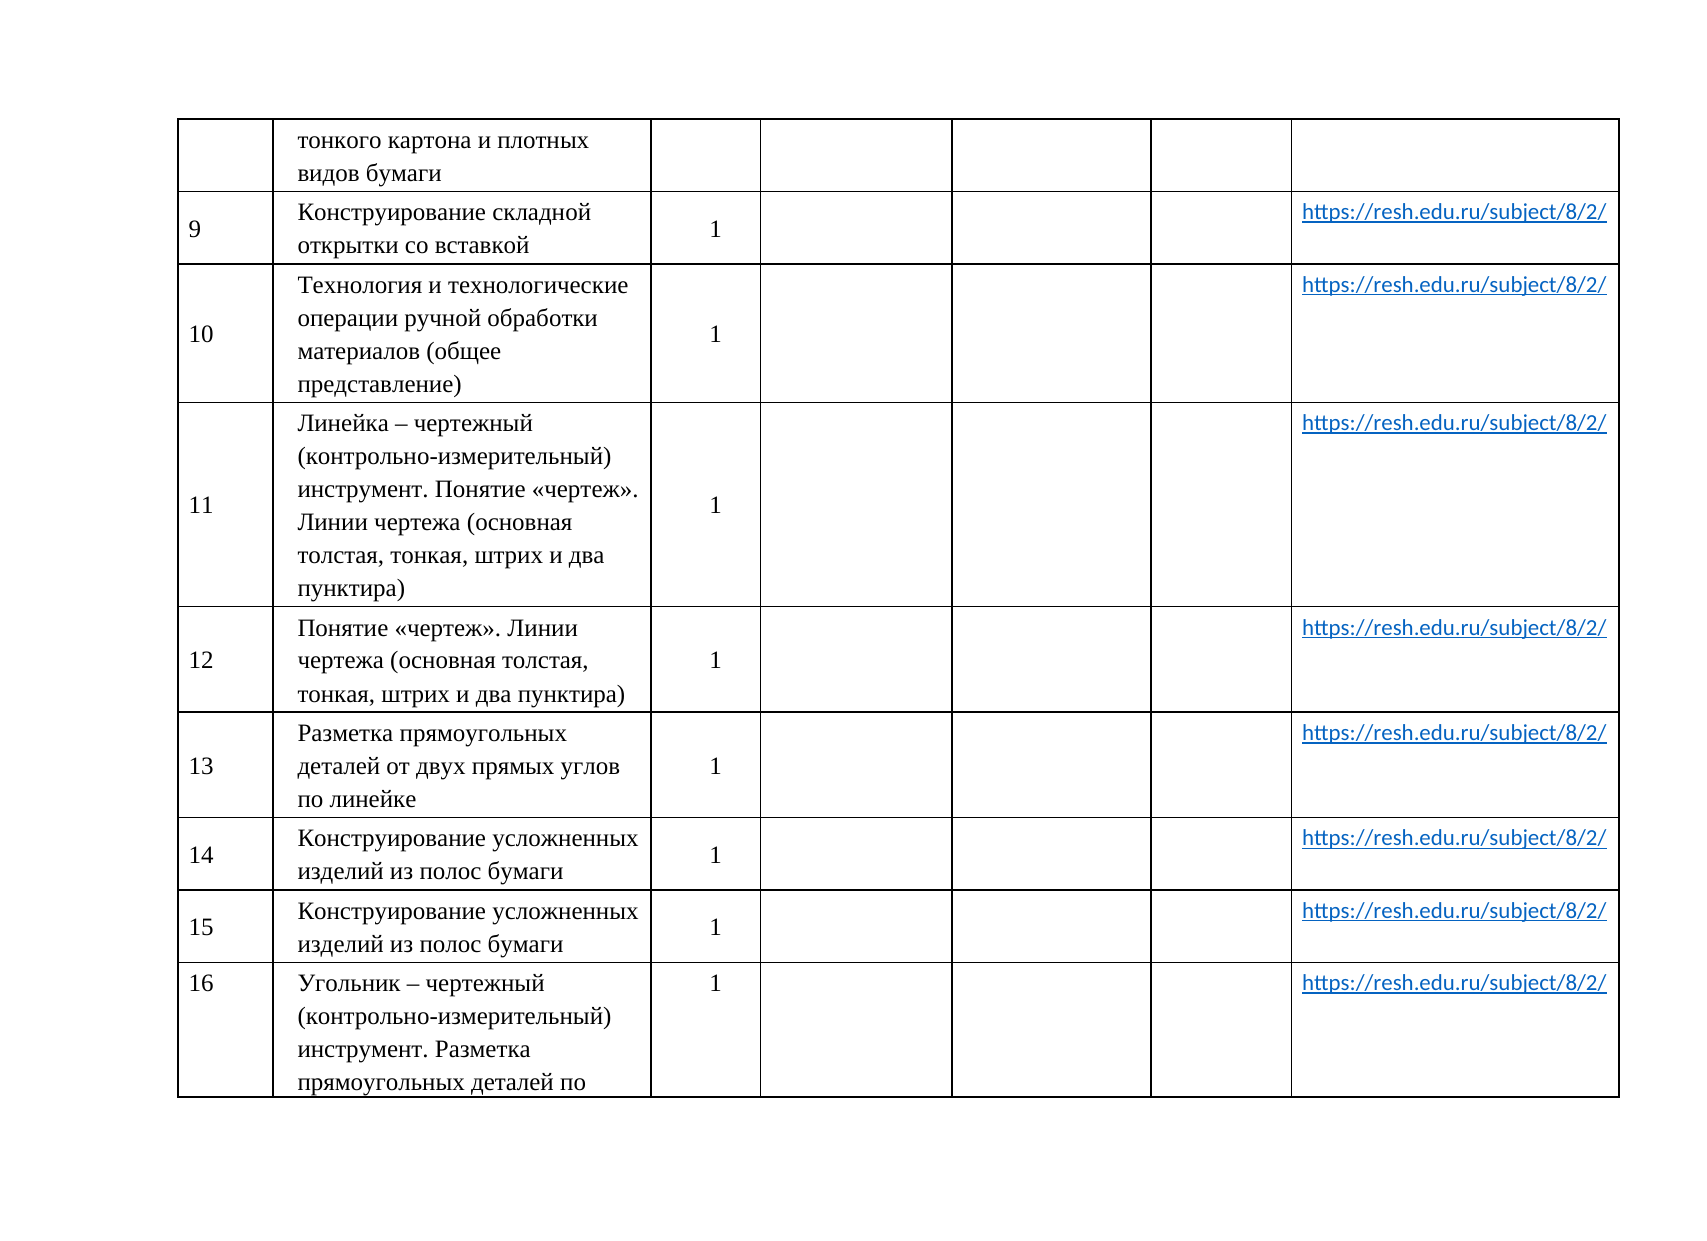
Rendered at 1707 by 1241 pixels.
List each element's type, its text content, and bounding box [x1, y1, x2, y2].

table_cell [1292, 963, 1618, 1096]
table_cell https://resh.edu.ru/subject/8/2/ [1292, 607, 1618, 711]
table_cell [761, 607, 951, 711]
table_cell 1 [652, 607, 760, 711]
table_cell [761, 963, 951, 1096]
table_cell 1 [652, 891, 760, 961]
table_cell 1 [652, 192, 760, 263]
table_cell [953, 120, 1150, 191]
table_cell 9 [179, 192, 272, 263]
table_cell [761, 713, 951, 817]
table_cell [953, 265, 1150, 401]
table_cell [761, 192, 951, 263]
table_cell 13 [179, 713, 272, 817]
table_cell [953, 818, 1150, 889]
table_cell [274, 963, 650, 1096]
table_cell [761, 403, 951, 606]
table_cell Технология и технологические операции ручной обработки материалов (общее представление) [274, 265, 650, 401]
table_cell [1152, 120, 1291, 191]
table_cell [1152, 265, 1291, 401]
table_cell [953, 891, 1150, 961]
table_cell [953, 192, 1150, 263]
table_cell 8 [179, 120, 272, 191]
table_cell 11 [179, 403, 272, 606]
table_cell [761, 265, 951, 401]
table_cell Конструирование усложненных изделий из полос бумаги [274, 818, 650, 889]
table_cell [1152, 818, 1291, 889]
table_cell 16 [179, 963, 272, 1096]
table_cell https://resh.edu.ru/subject/8/2/ [1292, 818, 1618, 889]
table_cell 1 [652, 265, 760, 401]
table_cell Разметка прямоугольных деталей от двух прямых углов по линейке [274, 713, 650, 817]
table_cell 10 [179, 265, 272, 401]
table_cell https://resh.edu.ru/subject/8/2/ [1292, 403, 1618, 606]
table_cell https://resh.edu.ru/subject/8/2/ [1292, 713, 1618, 817]
table_cell [761, 891, 951, 961]
table_cell 12 [179, 607, 272, 711]
table_cell Линейка – чертежный (контрольно-измерительный) инструмент. Понятие «чертеж». Линии чертежа (основная толстая, тонкая, штрих и два пунктира) [274, 403, 650, 606]
table_cell [953, 713, 1150, 817]
table_cell [1152, 713, 1291, 817]
table_cell Конструирование складной открытки со вставкой [274, 192, 650, 263]
table_cell [1152, 963, 1291, 1096]
table_cell 1 [652, 818, 760, 889]
table_cell [1152, 607, 1291, 711]
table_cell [1292, 120, 1618, 191]
table_cell https://resh.edu.ru/subject/8/2/ [1292, 192, 1618, 263]
table_cell Конструирование усложненных изделий из полос бумаги [274, 891, 650, 961]
table_cell 1 [652, 120, 760, 191]
table_cell [1152, 403, 1291, 606]
table_cell https://resh.edu.ru/subject/8/2/ [1292, 265, 1618, 401]
table_cell 1 [652, 403, 760, 606]
table_cell 14 [179, 818, 272, 889]
table_cell Понятие «чертеж». Линии чертежа (основная толстая, тонкая, штрих и два пунктира) [274, 607, 650, 711]
table_cell [953, 963, 1150, 1096]
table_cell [274, 120, 650, 191]
table_cell [761, 120, 951, 191]
table_cell [1152, 891, 1291, 961]
table_cell 1 [652, 713, 760, 817]
table_cell [1152, 192, 1291, 263]
table_cell 15 [179, 891, 272, 961]
table_cell [953, 607, 1150, 711]
table_cell [953, 403, 1150, 606]
table_cell https://resh.edu.ru/subject/8/2/ [1292, 891, 1618, 961]
table_cell 1 [652, 963, 760, 1096]
table_cell [761, 818, 951, 889]
